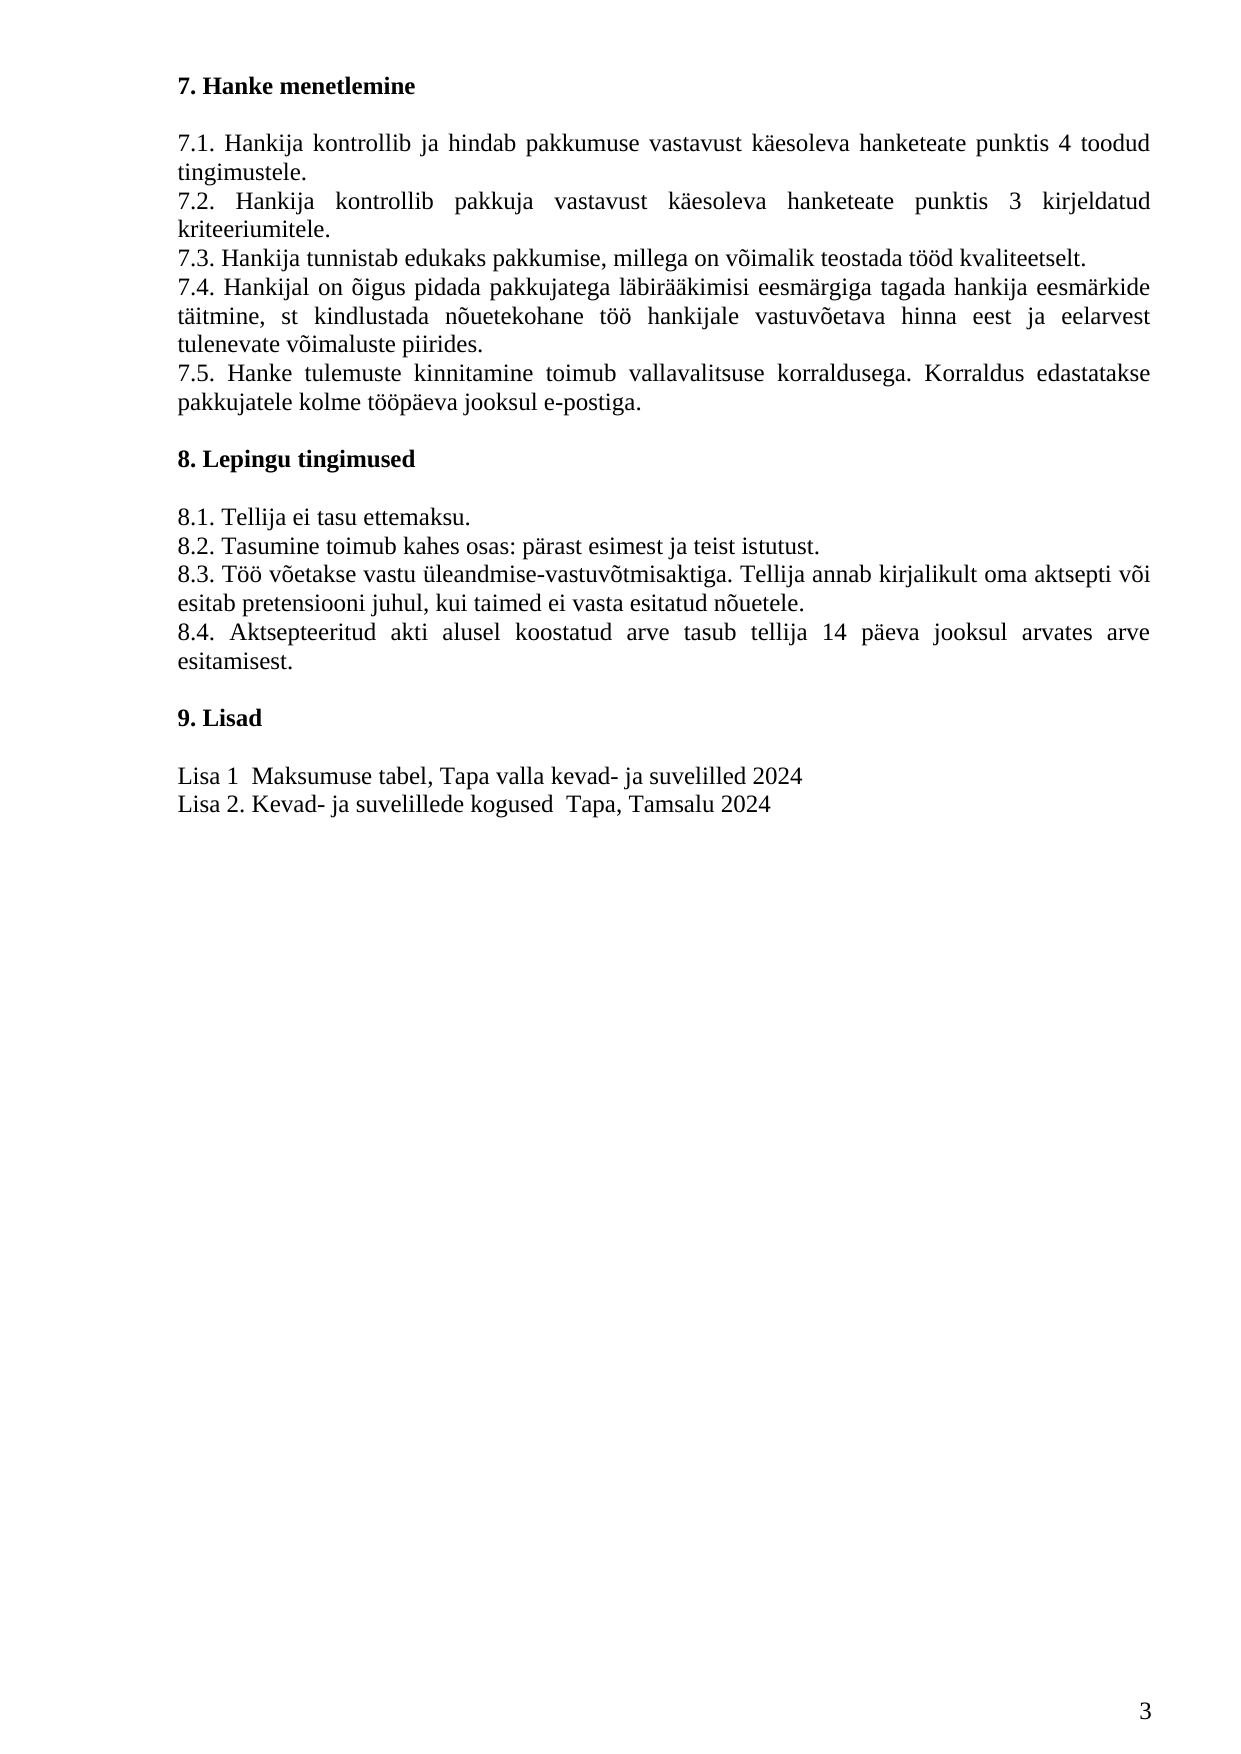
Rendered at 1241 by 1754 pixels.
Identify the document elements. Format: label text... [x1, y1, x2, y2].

text Lisa 1 Maksumuse tabel, Tapa valla kevad- ja suvelilled 2024 [177, 761, 1152, 789]
text 8.3. Töö võetakse vastu üleandmise-vastuvõtmisaktiga. Tellija annab kirjalikult oma aktsepti või esitab pretensiooni juhul, kui taimed ei vasta esitatud nõuetele. [177, 559, 1152, 617]
text 8.2. Tasumine toimub kahes osas: pärast esimest ja teist istutust. [177, 531, 1152, 559]
text 8.1. Tellija ei tasu ettemaksu. [177, 502, 1152, 531]
text 7.4. Hankijal on õigus pidada pakkujatega läbirääkimisi eesmärgiga tagada hankija eesmärkide täitmine, st kindlustada nõuetekohane töö hankijale vastuvõetava hinna eest ja eelarvest tulenevate võimaluste piirides. [177, 272, 1152, 358]
text 8. Lepingu tingimused [177, 444, 1152, 473]
text 7.5. Hanke tulemuste kinnitamine toimub vallavalitsuse korraldusega. Korraldus edastatakse pakkujatele kolme tööpäeva jooksul e-postiga. [177, 358, 1152, 416]
text 7. Hanke menetlemine [177, 71, 1152, 99]
text 7.3. Hankija tunnistab edukaks pakkumise, millega on võimalik teostada tööd kvaliteetselt. [177, 243, 1152, 272]
text 8.4. Aktsepteeritud akti alusel koostatud arve tasub tellija 14 päeva jooksul arvates arve esitamisest. [177, 617, 1152, 674]
text 7.2. Hankija kontrollib pakkuja vastavust käesoleva hanketeate punktis 3 kirjeldatud kriteeriumitele. [177, 186, 1152, 243]
text 9. Lisad [177, 703, 1152, 732]
text Lisa 2. Kevad- ja suvelillede kogused Tapa, Tamsalu 2024 [177, 789, 1152, 818]
text 7.1. Hankija kontrollib ja hindab pakkumuse vastavust käesoleva hanketeate punktis 4 toodud tingimustele. [177, 128, 1152, 186]
